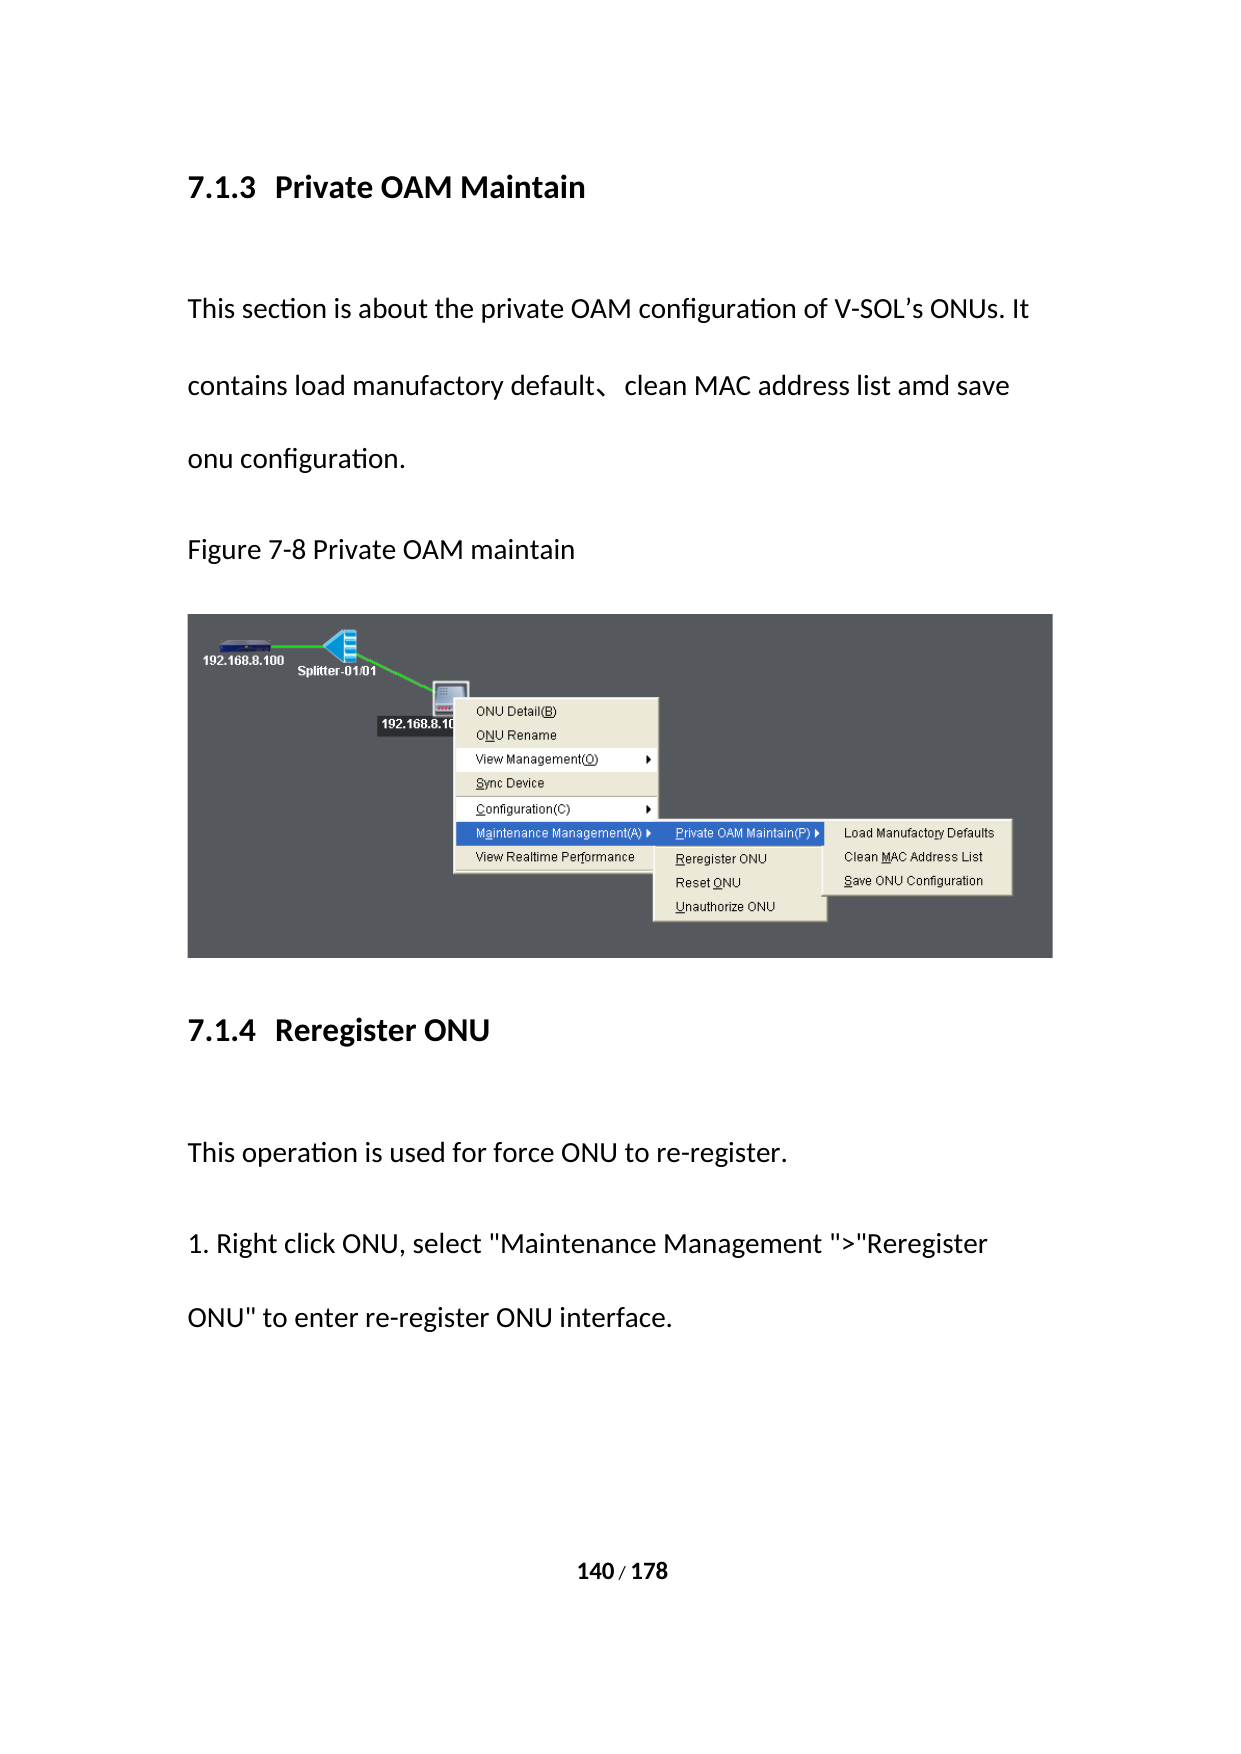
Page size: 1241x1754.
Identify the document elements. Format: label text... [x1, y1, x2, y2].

text This section is about the private OAM configuration of V-SOL’s ONUs. It contains load manufactory default、clean MAC address list amd save onu configuration. [187, 276, 1053, 490]
text 1. Right click ONU, select "Maintenance Management ">"Reregister ONU" to enter re-register ONU interface. [187, 1210, 1053, 1350]
text Figure 7-8 Private OAM maintain [187, 516, 1053, 581]
text This operation is used for force ONU to re-register. [187, 1119, 1053, 1184]
text Reregister ONU [187, 997, 1053, 1062]
picture [187, 614, 1053, 958]
text Private OAM Maintain [187, 154, 1053, 219]
